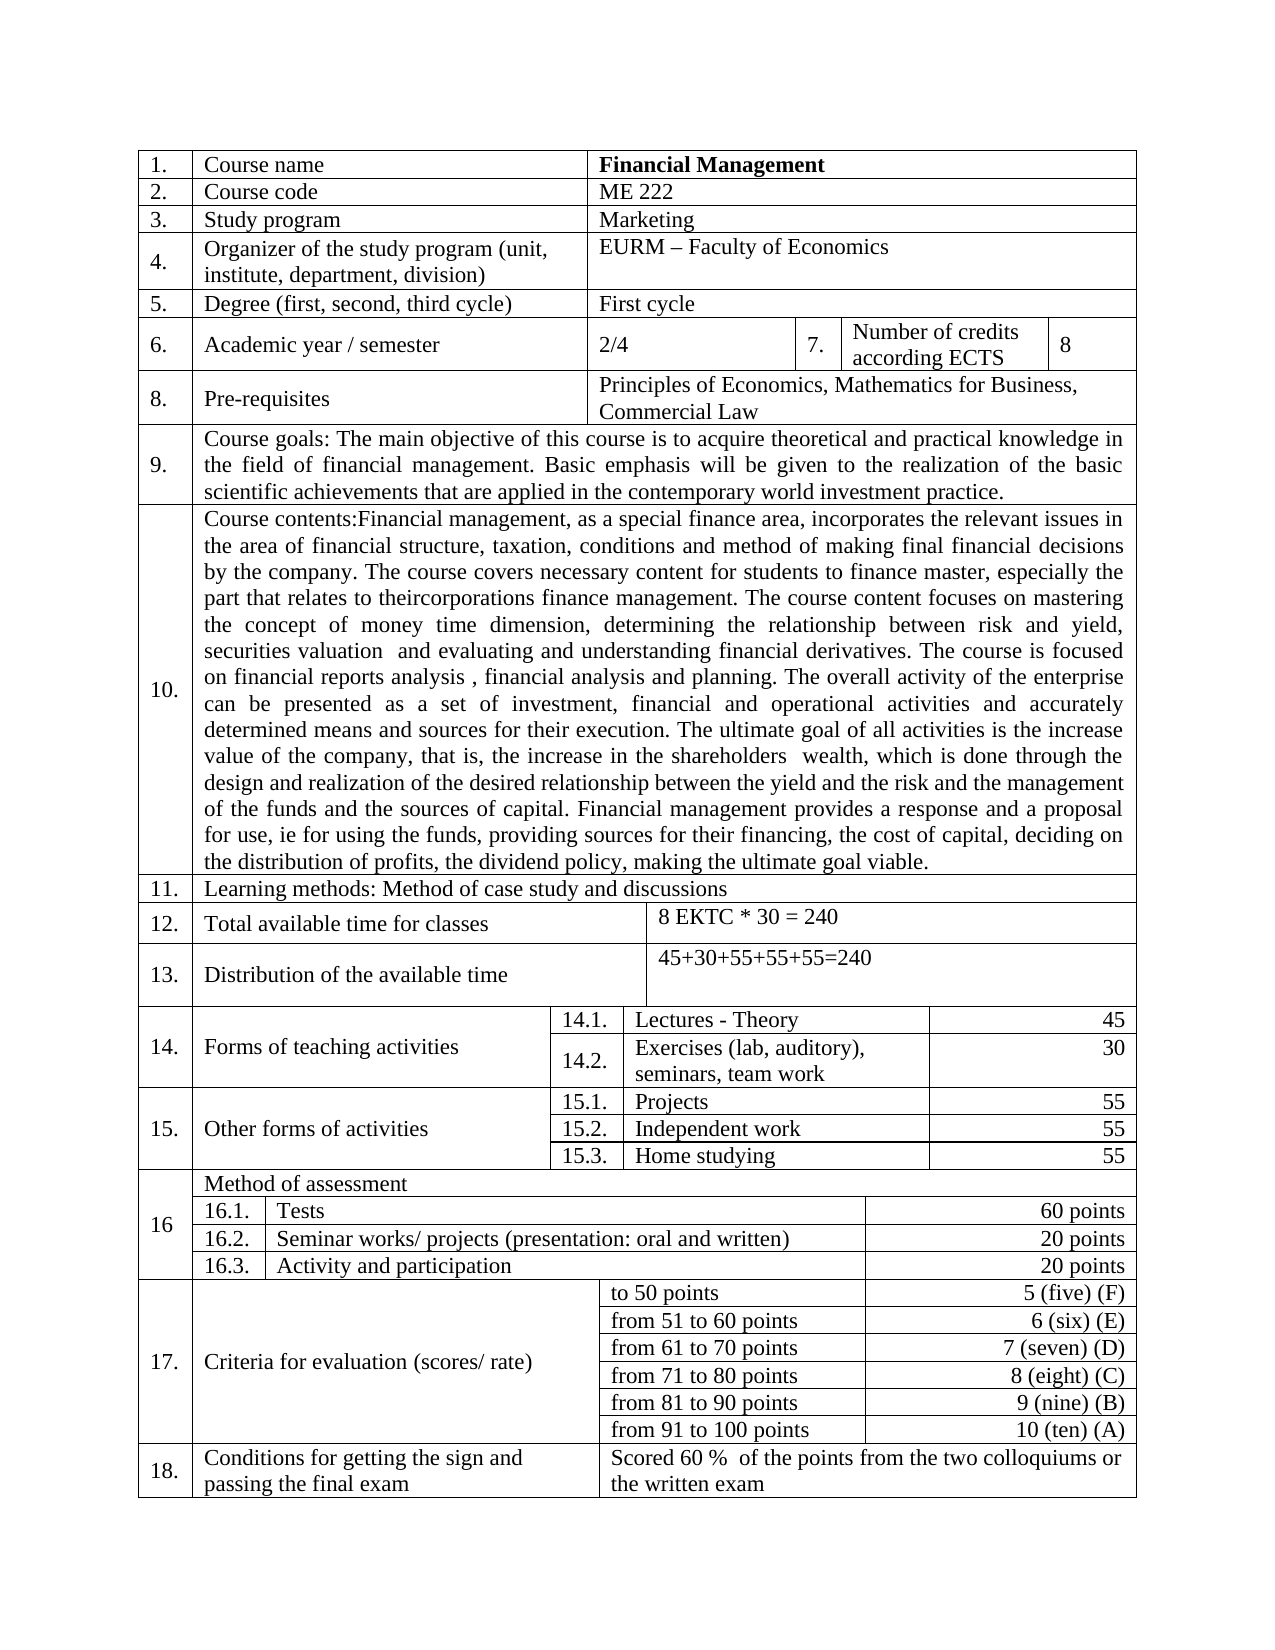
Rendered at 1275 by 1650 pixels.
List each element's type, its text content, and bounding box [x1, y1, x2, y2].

table_cell Activity and participation [266, 1252, 865, 1278]
table_header Financial Management [588, 151, 1136, 177]
table_cell 8 [1049, 318, 1136, 370]
table_cell 10 (ten) (A) [866, 1416, 1136, 1443]
table_cell 55 [930, 1143, 1136, 1169]
table_cell 14. [139, 1007, 192, 1087]
table_cell 20 points [866, 1225, 1136, 1251]
table_cell 10. [139, 505, 192, 874]
table_header 1. [139, 151, 192, 177]
table_cell Pre-requisites [193, 371, 587, 424]
table_cell Criteria for evaluation (scores/ rate) [193, 1280, 599, 1443]
table_cell 17. [139, 1280, 192, 1443]
table_cell 12. [139, 903, 192, 943]
table_cell 45 [930, 1007, 1136, 1033]
table_cell EURM – Faculty of Economics [588, 233, 1136, 289]
table_cell 16 [139, 1170, 192, 1278]
table_cell 18. [139, 1444, 192, 1497]
table_header Course name [193, 151, 587, 177]
table_cell 14.2. [551, 1034, 623, 1087]
table_cell 15.1. [551, 1088, 623, 1114]
table_cell 15.2. [551, 1115, 623, 1141]
table_cell 6 (six) (E) [866, 1307, 1136, 1333]
table_cell Course code [193, 179, 587, 205]
table_cell Home studying [624, 1143, 929, 1169]
table_cell from 81 to 90 points [600, 1389, 865, 1415]
table_cell 16.3. [193, 1252, 265, 1278]
table_cell 20 points [866, 1252, 1136, 1278]
table_cell 8 (eight) (C) [866, 1362, 1136, 1388]
table_cell 13. [139, 944, 192, 1006]
table_cell Principles of Economics, Mathematics for Business, Commercial Law [588, 371, 1136, 424]
table_cell 4. [139, 233, 192, 289]
table_cell 16.1. [193, 1197, 265, 1224]
table_cell 60 points [866, 1197, 1136, 1224]
table_cell 6. [139, 318, 192, 370]
table_cell Study program [193, 206, 587, 232]
table_cell from 71 to 80 points [600, 1362, 865, 1388]
table_cell 8 ЕКТС * 30 = 240 [647, 903, 1136, 943]
table_cell 15. [139, 1088, 192, 1169]
table_cell Total available time for classes [193, 903, 646, 943]
table_cell Scored 60 % of the points from the two colloquiums or the written exam [600, 1444, 1136, 1497]
table_cell Seminar works/ projects (presentation: oral and written) [266, 1225, 865, 1251]
table_cell 55 [930, 1115, 1136, 1141]
table_cell 7. [796, 318, 841, 370]
table_cell Number of credits according ECTS [842, 318, 1048, 370]
table_cell 7 (seven) (D) [866, 1334, 1136, 1361]
table_cell Organizer of the study program (unit, institute, department, division) [193, 233, 587, 289]
table_cell Learning methods: Method of case study and discussions [193, 875, 1136, 902]
table_cell 9 (nine) (B) [866, 1389, 1136, 1415]
table_cell Exercises (lab, auditory), seminars, team work [624, 1034, 929, 1087]
table_cell Marketing [588, 206, 1136, 232]
table_cell ME 222 [588, 179, 1136, 205]
table_cell Conditions for getting the sign and passing the final exam [193, 1444, 599, 1497]
table_cell 2/4 [588, 318, 795, 370]
table_cell 14.1. [551, 1007, 623, 1033]
table_cell Course contents:Financial management, as a special finance area, incorporates the relevant issues in the area of ​​financial structure, taxation, conditions and method of making final financial decisions by the company. The course covers necessary content for students to finance master, especially the part that relates to theircorporations finance management. The course content focuses on mastering the concept of money time dimension, determining the relationship between risk and yield, securities valuation and evaluating and understanding financial derivatives. The course is focused on financial reports analysis , financial analysis and planning. The overall activity of the enterprise can be presented as a set of investment, financial and operational activities and accurately determined means and sources for their execution. The ultimate goal of all activities is the increase value of the company, that is, the increase in the shareholders wealth, which is done through the design and realization of the desired relationship between the yield and the risk and the management of the funds and the sources of capital. Financial management provides a response and a proposal for use, ie for using the funds, providing sources for their financing, the cost of capital, deciding on the distribution of profits, the dividend policy, making the ultimate goal viable. [193, 505, 1136, 874]
table_cell 15.3. [551, 1143, 623, 1169]
table_cell from 91 to 100 points [600, 1416, 865, 1443]
table_cell Independent work [624, 1115, 929, 1141]
table_cell 9. [139, 425, 192, 504]
table_cell Projects [624, 1088, 929, 1114]
table_cell Forms of teaching activities [193, 1007, 550, 1087]
table_cell 8. [139, 371, 192, 424]
table_cell 5. [139, 290, 192, 317]
table_cell 2. [139, 179, 192, 205]
table_cell Method of assessment [193, 1170, 1136, 1196]
table_cell from 61 to 70 points [600, 1334, 865, 1361]
table_cell Lectures - Theory [624, 1007, 929, 1033]
table_cell 16.2. [193, 1225, 265, 1251]
table_cell 3. [139, 206, 192, 232]
table_cell Degree (first, second, third cycle) [193, 290, 587, 317]
table_cell 45+30+55+55+55=240 [647, 944, 1136, 1006]
table_cell from 51 to 60 points [600, 1307, 865, 1333]
table_cell 11. [139, 875, 192, 902]
table_cell First cycle [588, 290, 1136, 317]
table_cell to 50 points [600, 1280, 865, 1306]
table_cell Course goals: The main objective of this course is to acquire theoretical and practical knowledge in the field of financial management. Basic emphasis will be given to the realization of the basic scientific achievements that are applied in the contemporary world investment practice. [193, 425, 1136, 504]
table_cell 30 [930, 1034, 1136, 1087]
table_cell Distribution of the available time [193, 944, 646, 1006]
table_cell Tests [266, 1197, 865, 1224]
table_cell Other forms of activities [193, 1088, 550, 1169]
table_cell 55 [930, 1088, 1136, 1114]
table_cell Academic year / semester [193, 318, 587, 370]
table_cell 5 (five) (F) [866, 1280, 1136, 1306]
